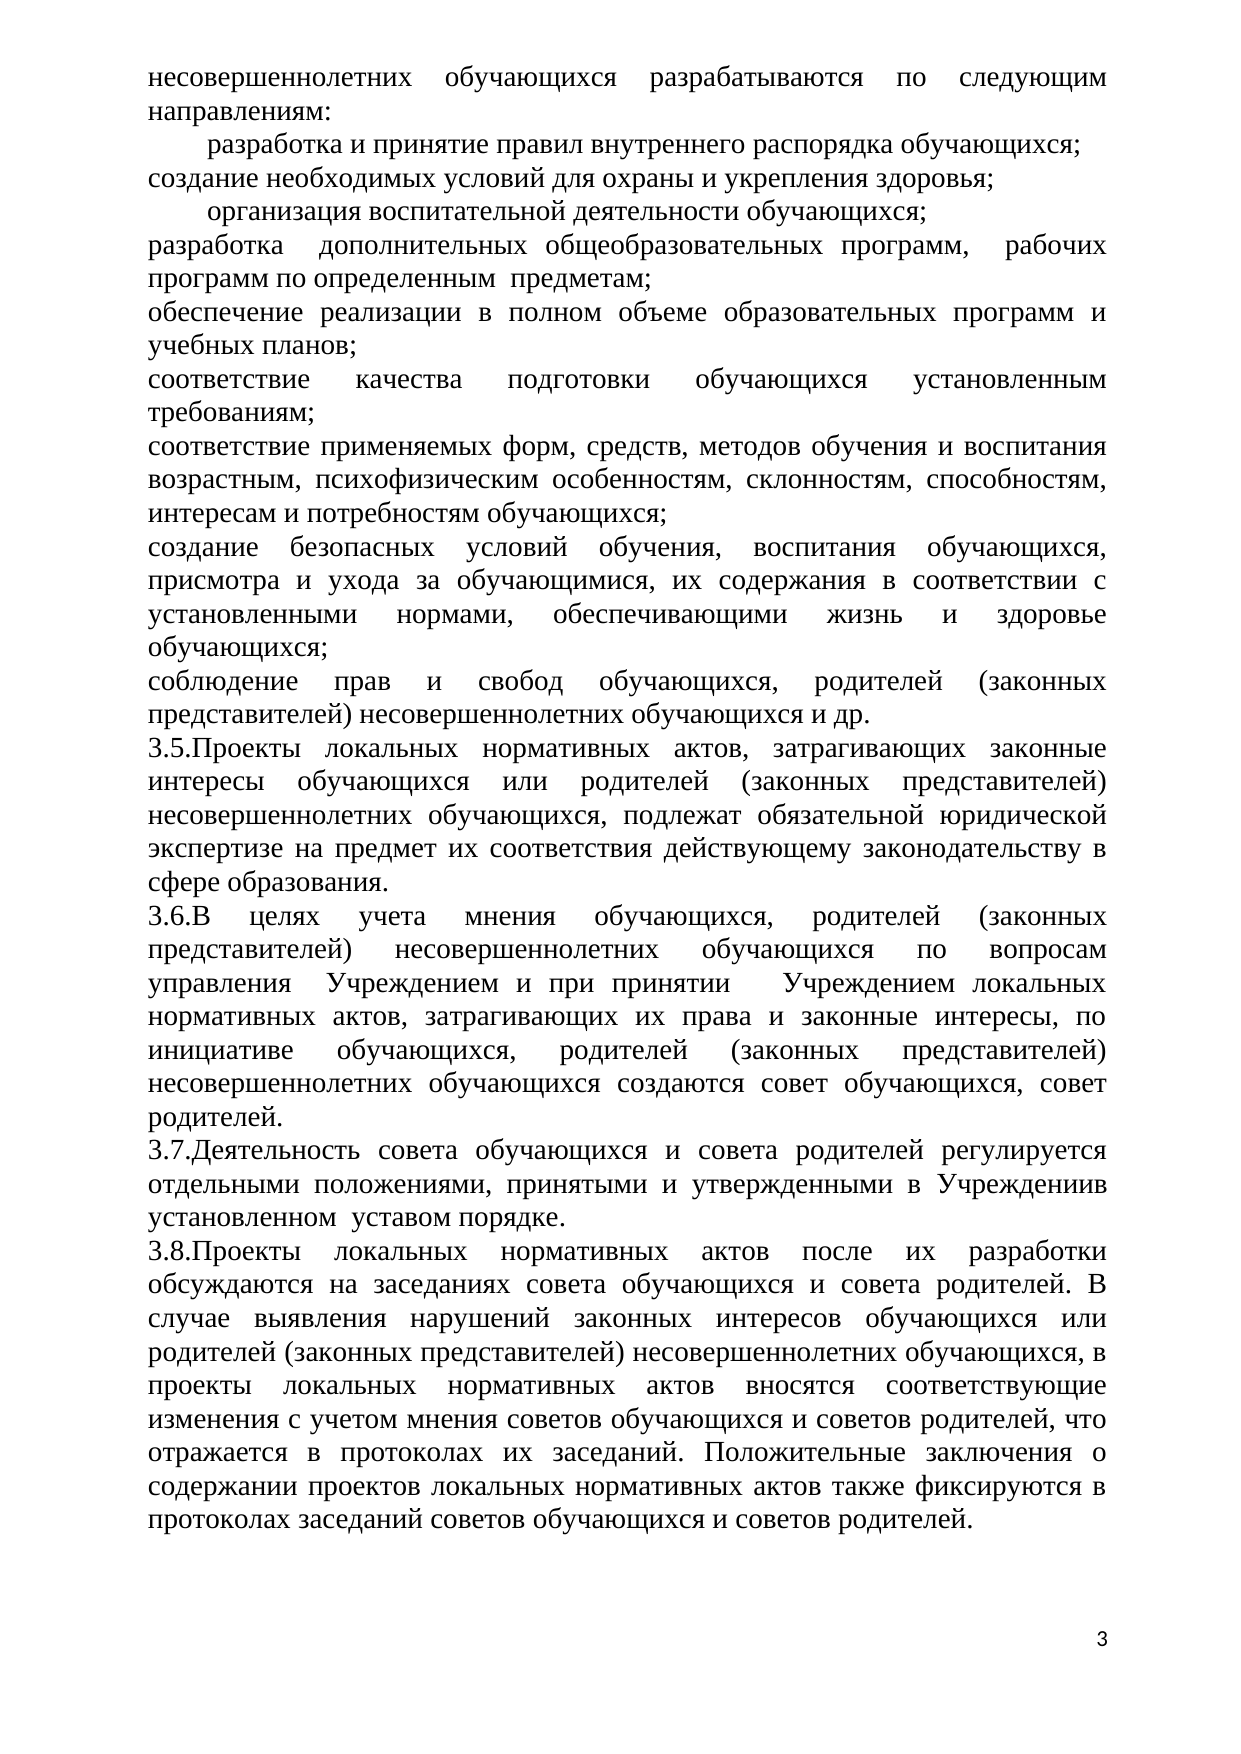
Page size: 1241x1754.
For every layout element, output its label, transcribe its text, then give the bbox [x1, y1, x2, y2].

text соответствие применяемых форм, средств, методов обучения и воспитания возрастным, психофизическим особенностям, склонностям, способностям, интересам и потребностям обучающихся; [148, 428, 1107, 529]
text организация воспитательной деятельности обучающихся; [207, 193, 1107, 227]
text создание необходимых условий для охраны и укрепления здоровья; [148, 160, 1107, 193]
text 3.5.Проекты локальных нормативных актов, затрагивающих законные интересы обучающихся или родителей (законных представителей) несовершеннолетних обучающихся, подлежат обязательной юридической экспертизе на предмет их соответствия действующему законодательству в сфере образования. [148, 730, 1107, 898]
text 3.8.Проекты локальных нормативных актов после их разработки обсуждаются на заседаниях совета обучающихся и совета родителей. В случае выявления нарушений законных интересов обучающихся или родителей (законных представителей) несовершеннолетних обучающихся, в проекты локальных нормативных актов вносятся соответствующие изменения с учетом мнения советов обучающихся и советов родителей, что отражается в протоколах их заседаний. Положительные заключения о содержании проектов локальных нормативных актов также фиксируются в протоколах заседаний советов обучающихся и советов родителей. [148, 1233, 1107, 1535]
text создание безопасных условий обучения, воспитания обучающихся, присмотра и ухода за обучающимися, их содержания в соответствии с установленными нормами, обеспечивающими жизнь и здоровье обучающихся; [148, 529, 1107, 663]
text 3.7.Деятельность совета обучающихся и совета родителей регулируется отдельными положениями, принятыми и утвержденными в Учреждениив установленном уставом порядке. [148, 1132, 1107, 1233]
text обеспечение реализации в полном объеме образовательных программ и учебных планов; [148, 294, 1107, 361]
text разработка и принятие правил внутреннего распорядка обучающихся; [207, 126, 1107, 160]
text соблюдение прав и свобод обучающихся, родителей (законных представителей) несовершеннолетних обучающихся и др. [148, 663, 1107, 730]
text 3.6.В целях учета мнения обучающихся, родителей (законных представителей) несовершеннолетних обучающихся по вопросам управления Учреждением и при принятии Учреждением локальных нормативных актов, затрагивающих их права и законные интересы, по инициативе обучающихся, родителей (законных представителей) несовершеннолетних обучающихся создаются совет обучающихся, совет родителей. [148, 898, 1107, 1132]
text соответствие качества подготовки обучающихся установленным требованиям; [148, 361, 1107, 428]
text разработка дополнительных общеобразовательных программ, рабочих программ по определенным предметам; [148, 227, 1107, 294]
